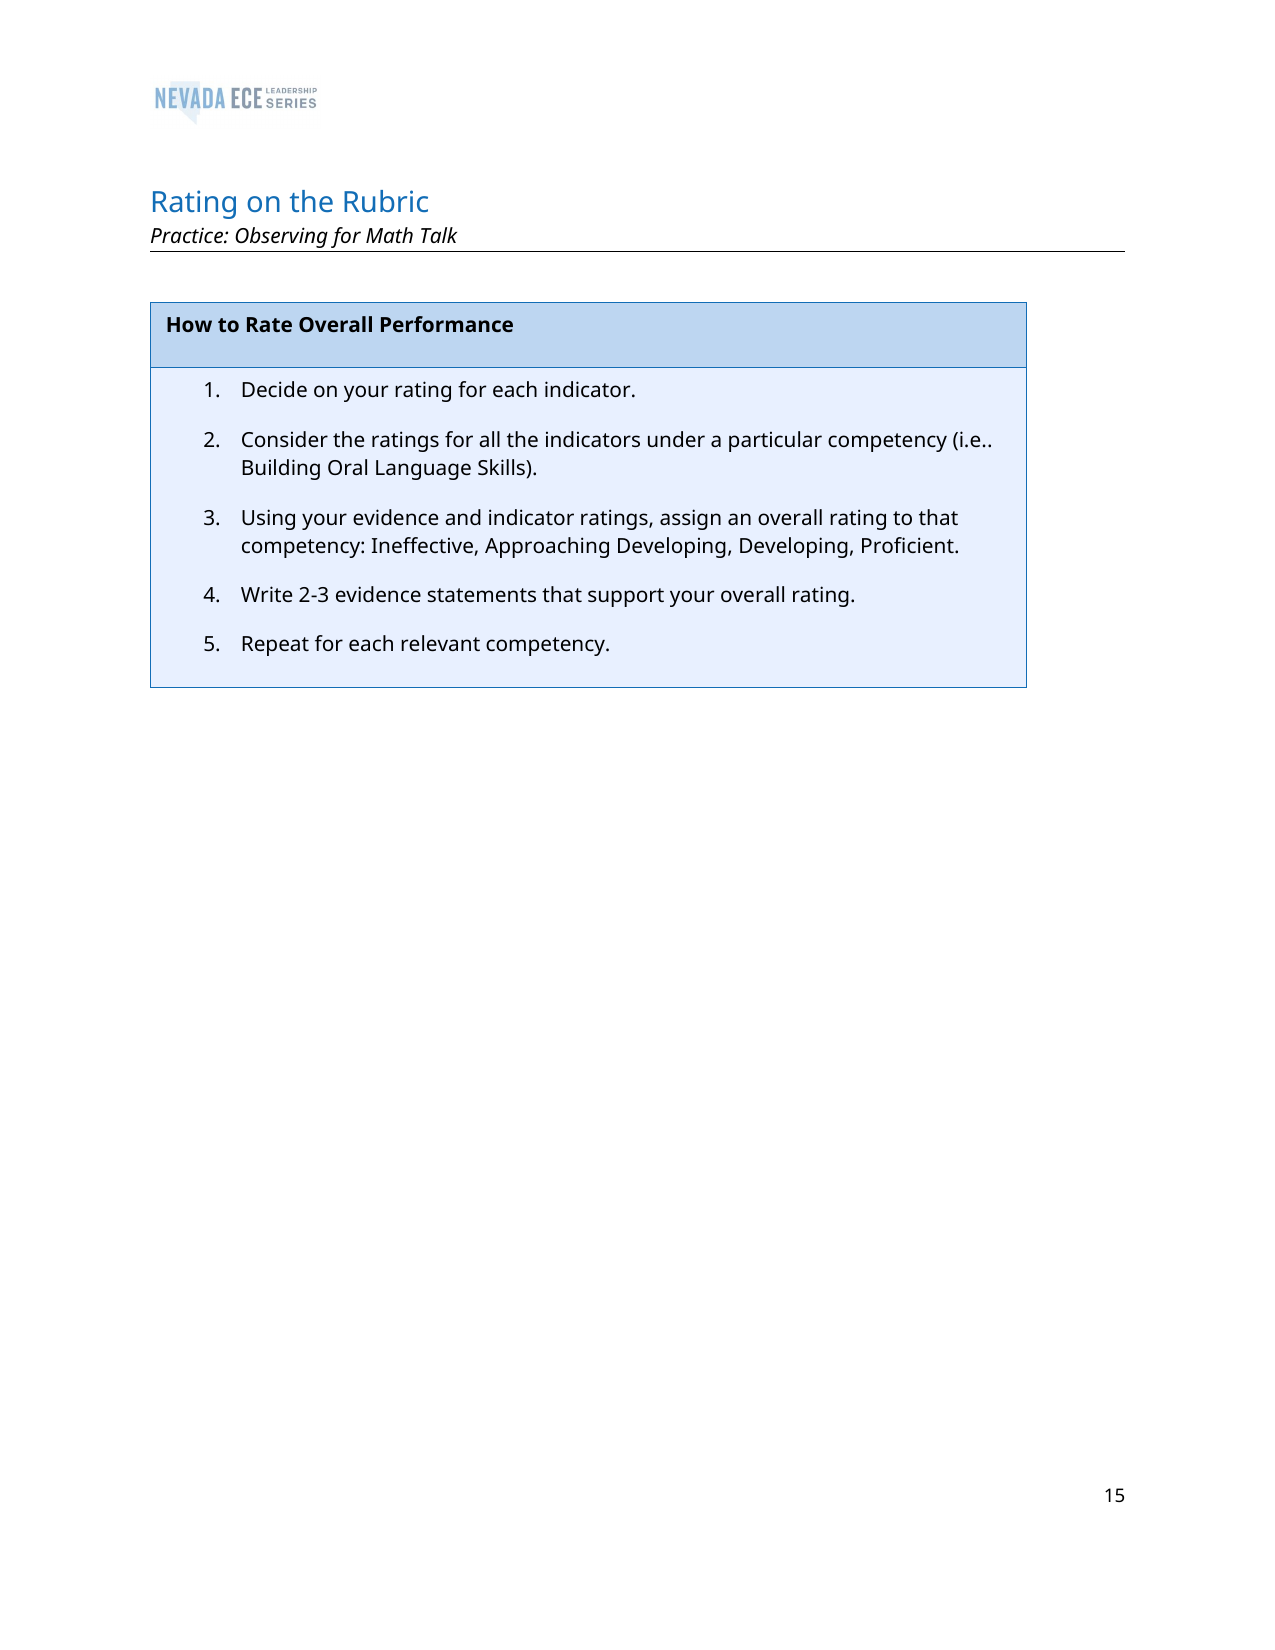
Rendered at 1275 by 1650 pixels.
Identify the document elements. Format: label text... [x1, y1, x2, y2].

table_cell Decide on your rating for each indicator. Consider the ratings for all the indicators under a particular competency (i.e.. Building Oral Language Skills). Using your evidence and indicator ratings, assign an overall rating to that competency: Ineffective, Approaching Developing, Developing, Proficient. Write 2-3 evidence statements that support your overall rating. Repeat for each relevant competency. [151, 368, 1026, 687]
text Practice: Observing for Math Talk [150, 221, 1125, 251]
text Rating on the Rubric [150, 181, 1125, 221]
picture [150, 75, 321, 129]
table_header How to Rate Overall Performance [151, 303, 1026, 367]
